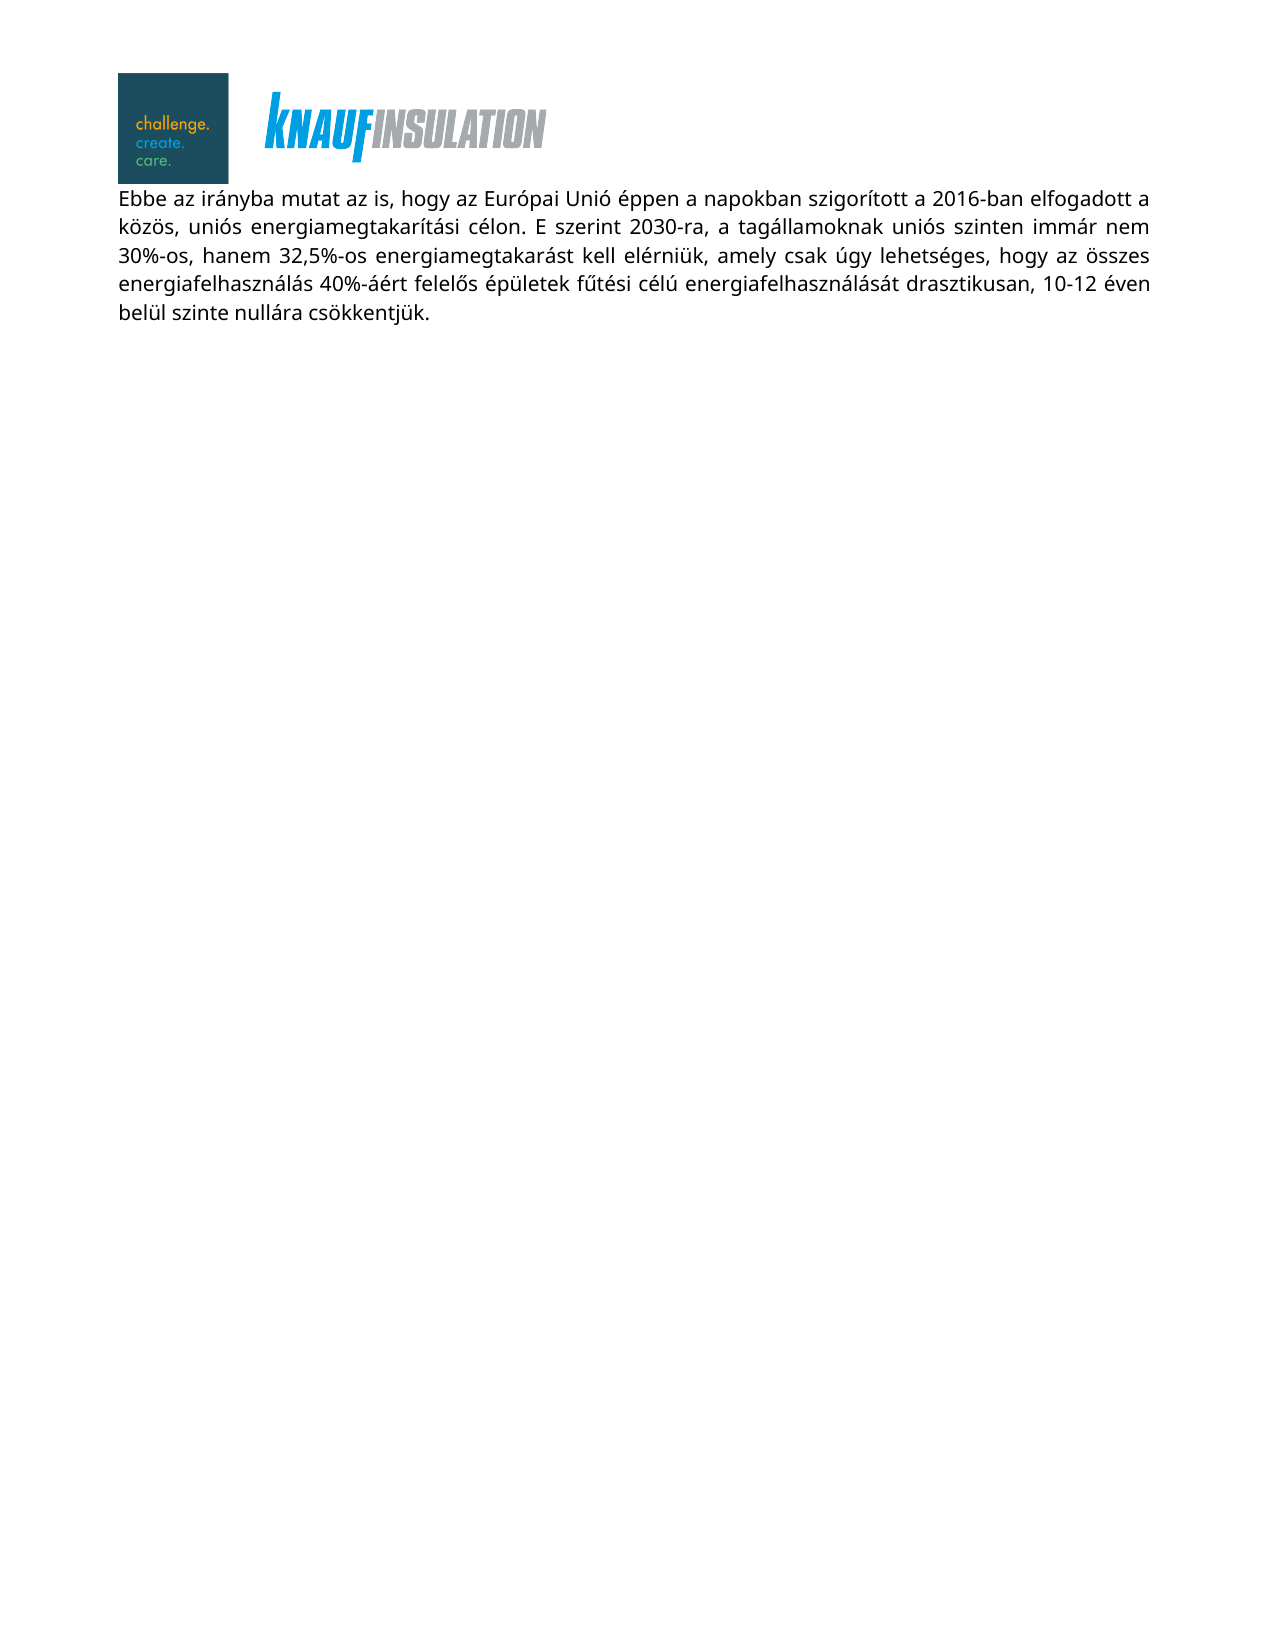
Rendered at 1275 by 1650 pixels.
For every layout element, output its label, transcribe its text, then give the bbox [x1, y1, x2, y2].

picture [118, 73, 547, 184]
text Ebbe az irányba mutat az is, hogy az Európai Unió éppen a napokban szigorított a 2016-ban elfogadott a közös, uniós energiamegtakarítási célon. E szerint 2030-ra, a tagállamoknak uniós szinten immár nem 30%-os, hanem 32,5%-os energiamegtakarást kell elérniük, amely csak úgy lehetséges, hogy az összes energiafelhasználás 40%-áért felelős épületek fűtési célú energiafelhasználását drasztikusan, 10-12 éven belül szinte nullára csökkentjük. [118, 184, 1152, 326]
